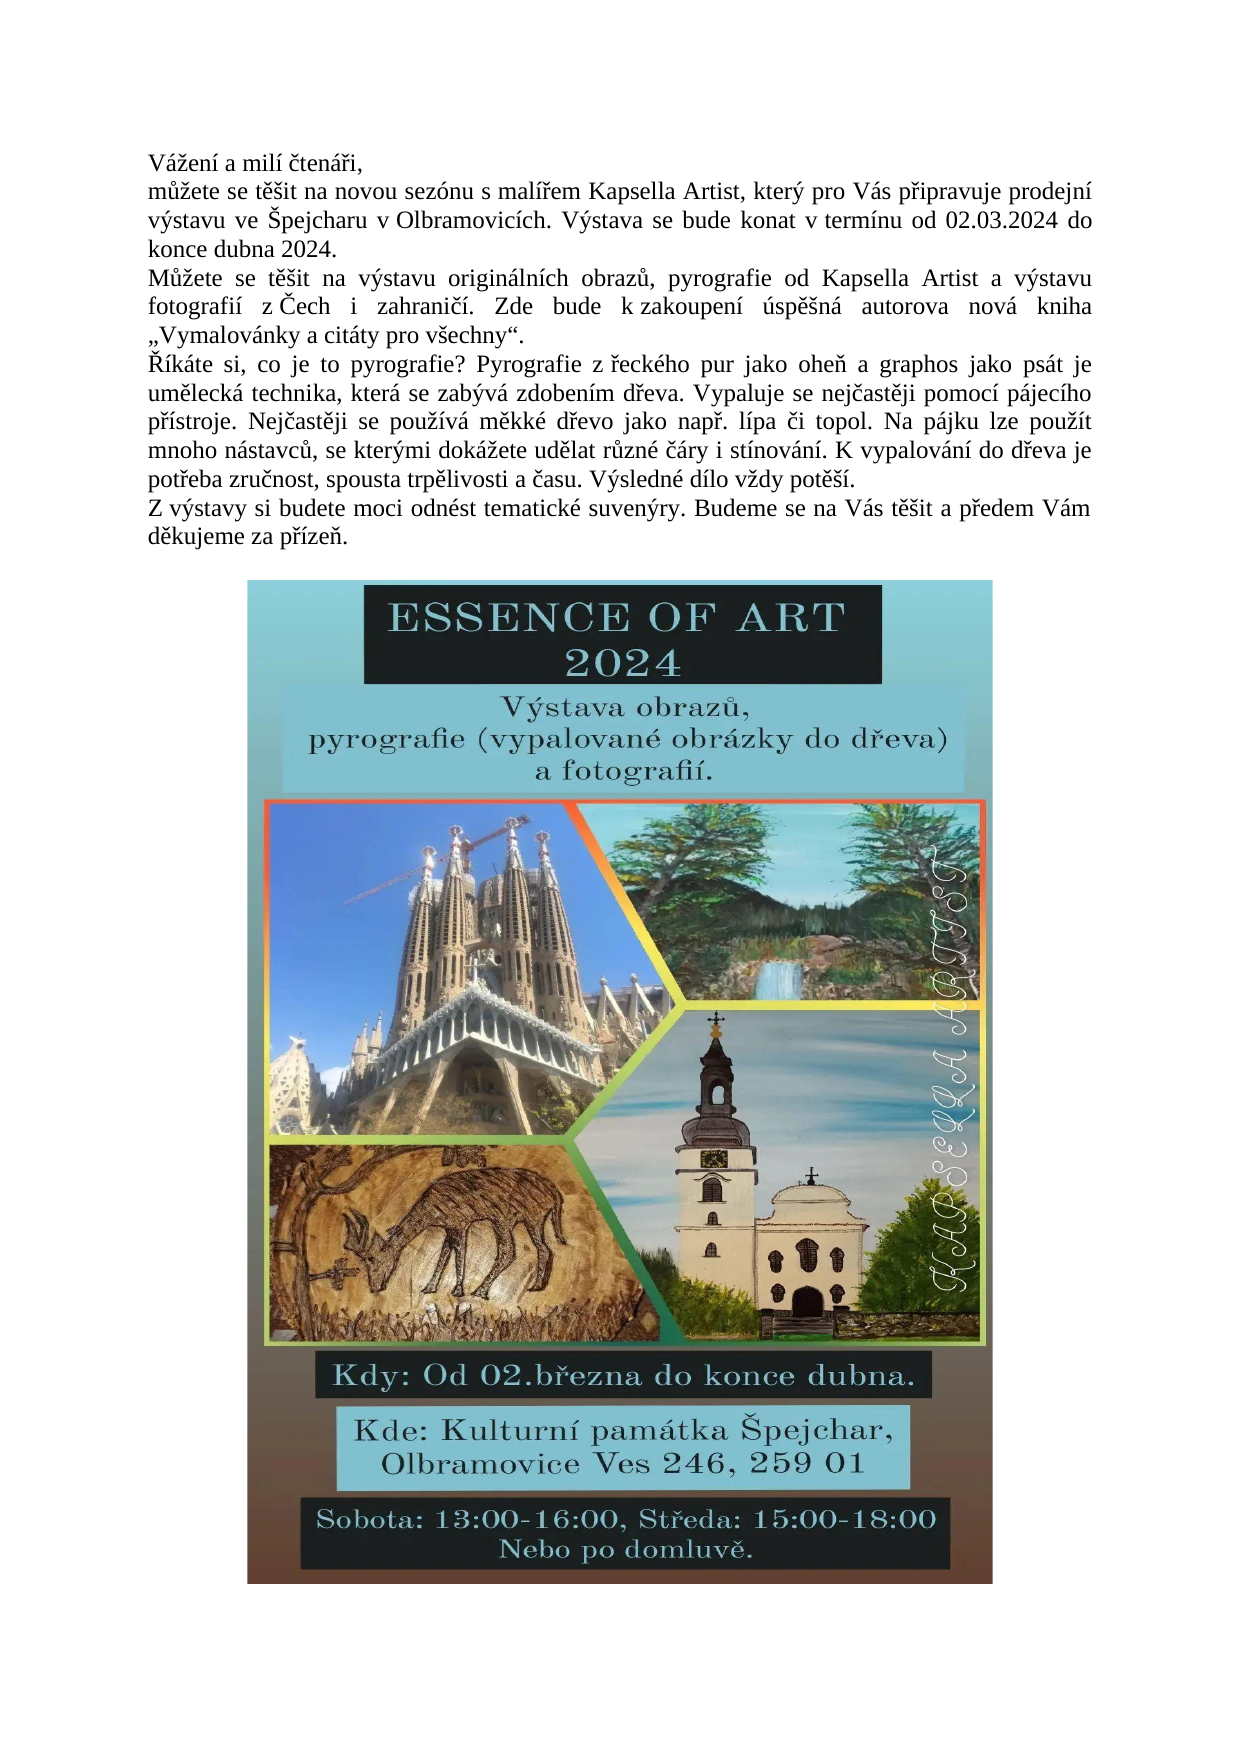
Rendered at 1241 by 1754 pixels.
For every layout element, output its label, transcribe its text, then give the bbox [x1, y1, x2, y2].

text Říkáte si, co je to pyrografie? Pyrografie z řeckého pur jako oheň a graphos jako psát je umělecká technika, která se zabývá zdobením dřeva. Vypaluje se nejčastěji pomocí pájecího přístroje. Nejčastěji se používá měkké dřevo jako např. lípa či topol. Na pájku lze použít mnoho nástavců, se kterými dokážete udělat různé čáry i stínování. K vypalování do dřeva je potřeba zručnost, spousta trpělivosti a času. Výsledné dílo vždy potěší. [148, 349, 1093, 493]
text Vážení a milí čtenáři, [148, 148, 1093, 176]
text Z výstavy si budete moci odnést tematické suvenýry. Budeme se na Vás těšit a předem Vám děkujeme za přízeň. [148, 493, 1093, 550]
picture [247, 580, 993, 1584]
text můžete se těšit na novou sezónu s malířem Kapsella Artist, který pro Vás připravuje prodejní výstavu ve Špejcharu v Olbramovicích. Výstava se bude konat v termínu od 02.03.2024 do konce dubna 2024. [148, 176, 1093, 263]
text Můžete se těšit na výstavu originálních obrazů, pyrografie od Kapsella Artist a výstavu fotografií z Čech i zahraničí. Zde bude k zakoupení úspěšná autorova nová kniha „Vymalovánky a citáty pro všechny“. [148, 263, 1093, 349]
